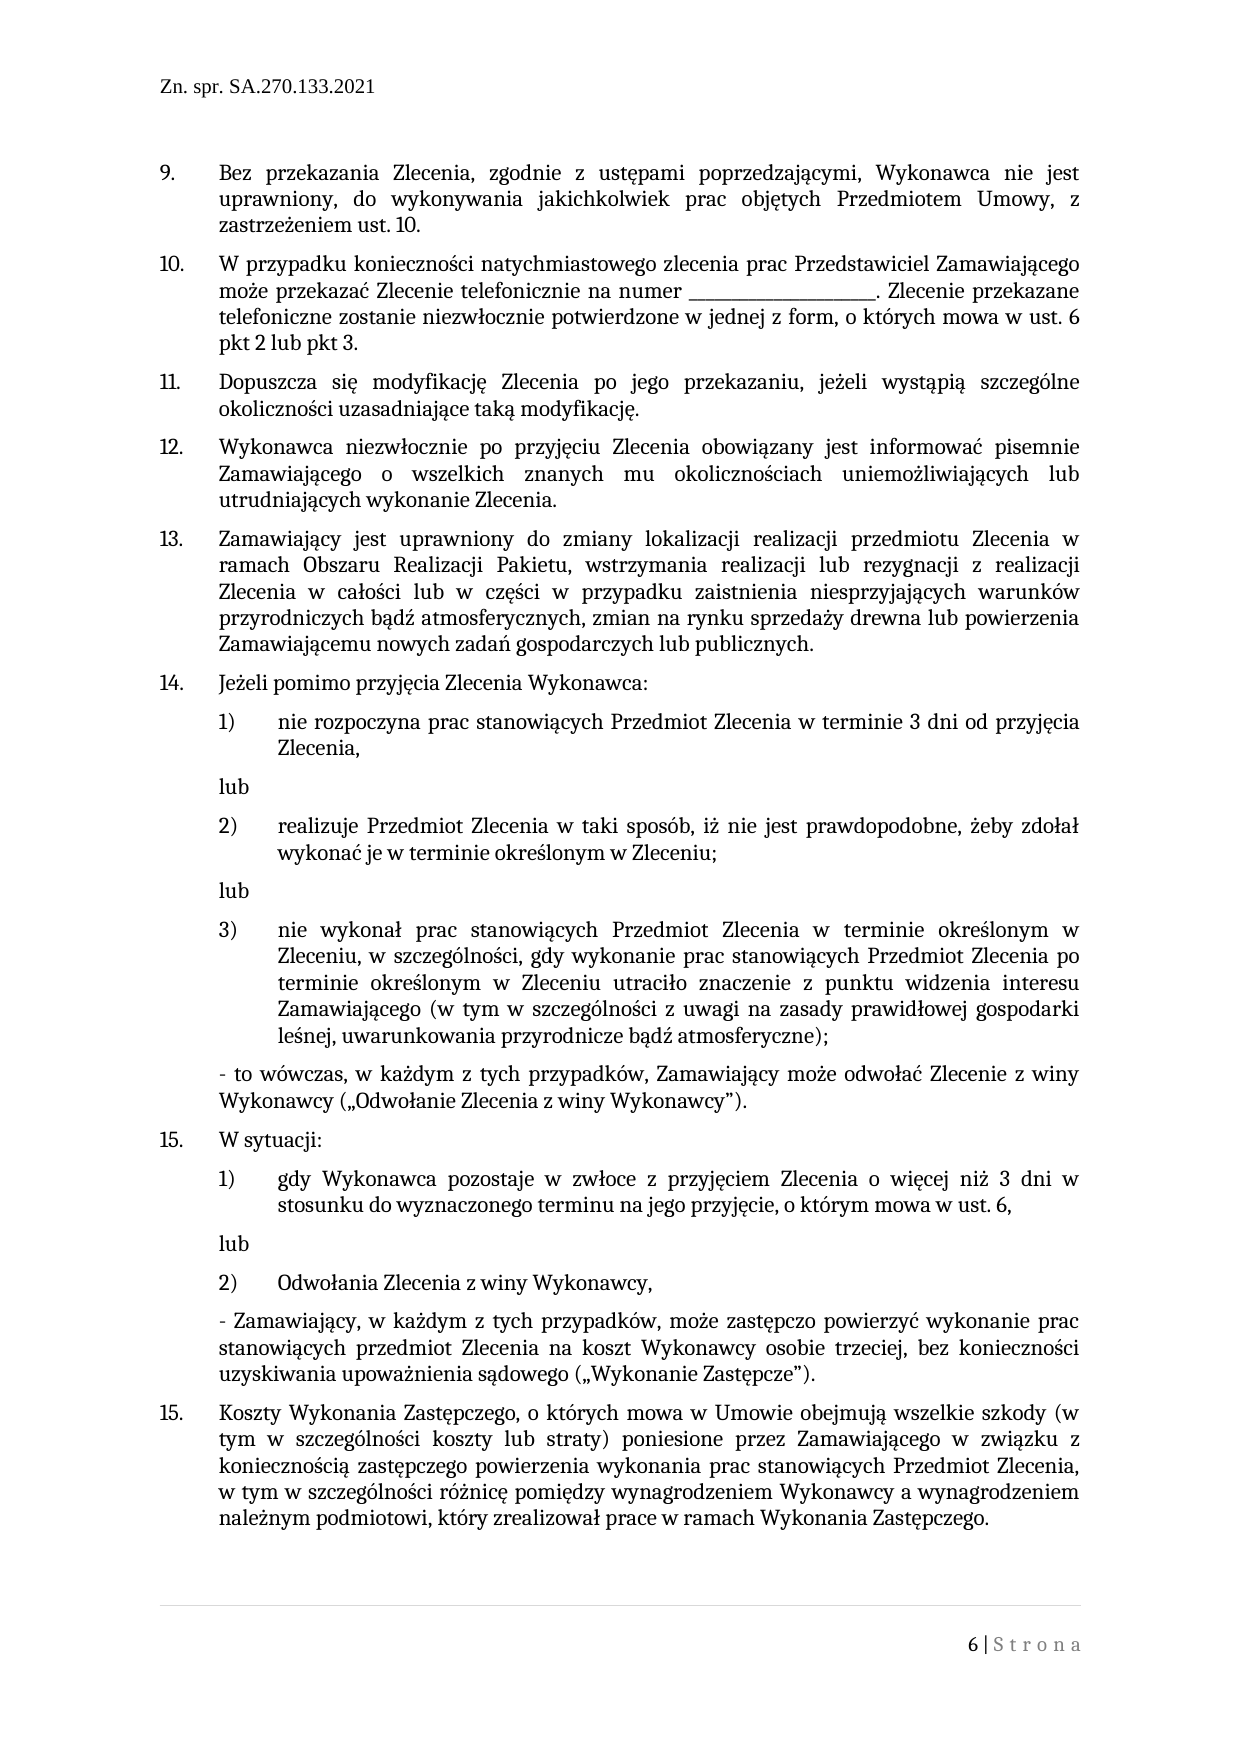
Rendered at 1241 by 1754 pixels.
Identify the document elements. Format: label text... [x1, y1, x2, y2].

list nie rozpoczyna prac stanowiących Przedmiot Zlecenia w terminie 3 dni od przyjęcia Zlecenia, [218, 709, 1081, 762]
list nie wykonał prac stanowiących Przedmiot Zlecenia w terminie określonym w Zleceniu, w szczególności, gdy wykonanie prac stanowiących Przedmiot Zlecenia po terminie określonym w Zleceniu utraciło znaczenie z punktu widzenia interesu Zamawiającego (w tym w szczególności z uwagi na zasady prawidłowej gospodarki leśnej, uwarunkowania przyrodnicze bądź atmosferyczne); [218, 917, 1081, 1049]
text 1) gdy Wykonawca pozostaje w zwłoce z przyjęciem Zlecenia o więcej niż 3 dni w stosunku do wyznaczonego terminu na jego przyjęcie, o którym mowa w ust. 6, [218, 1165, 1081, 1218]
list Bez przekazania Zlecenia, zgodnie z ustępami poprzedzającymi, Wykonawca nie jest uprawniony, do wykonywania jakichkolwiek prac objętych Przedmiotem Umowy, z zastrzeżeniem ust. 10. [159, 159, 1081, 238]
list Jeżeli pomimo przyjęcia Zlecenia Wykonawca: [159, 670, 1081, 696]
text lub [218, 878, 1081, 904]
list realizuje Przedmiot Zlecenia w taki sposób, iż nie jest prawdopodobne, żeby zdołał wykonać je w terminie określonym w Zleceniu; [218, 813, 1081, 866]
text 15. Koszty Wykonania Zastępczego, o których mowa w Umowie obejmują wszelkie szkody (w tym w szczególności koszty lub straty) poniesione przez Zamawiającego w związku z koniecznością zastępczego powierzenia wykonania prac stanowiących Przedmiot Zlecenia, w tym w szczególności różnicę pomiędzy wynagrodzeniem Wykonawcy a wynagrodzeniem należnym podmiotowi, który zrealizował prace w ramach Wykonania Zastępczego. [159, 1400, 1081, 1532]
list Dopuszcza się modyfikację Zlecenia po jego przekazaniu, jeżeli wystąpią szczególne okoliczności uzasadniające taką modyfikację. [159, 369, 1081, 422]
list Wykonawca niezwłocznie po przyjęciu Zlecenia obowiązany jest informować pisemnie Zamawiającego o wszelkich znanych mu okolicznościach uniemożliwiających lub utrudniających wykonanie Zlecenia. [159, 434, 1081, 513]
text - Zamawiający, w każdym z tych przypadków, może zastępczo powierzyć wykonanie prac stanowiących przedmiot Zlecenia na koszt Wykonawcy osobie trzeciej, bez konieczności uzyskiwania upoważnienia sądowego („Wykonanie Zastępcze”). [218, 1308, 1081, 1387]
text - to wówczas, w każdym z tych przypadków, Zamawiający może odwołać Zlecenie z winy Wykonawcy („Odwołanie Zlecenia z winy Wykonawcy”). [218, 1061, 1081, 1114]
list W sytuacji: [159, 1126, 1081, 1153]
list W przypadku konieczności natychmiastowego zlecenia prac Przedstawiciel Zamawiającego może przekazać Zlecenie telefonicznie na numer ______________________. Zlecenie przekazane telefoniczne zostanie niezwłocznie potwierdzone w jednej z form, o których mowa w ust. 6 pkt 2 lub pkt 3. [159, 251, 1081, 356]
text lub [218, 1231, 1081, 1257]
text 2) Odwołania Zlecenia z winy Wykonawcy, [218, 1269, 1081, 1296]
list Zamawiający jest uprawniony do zmiany lokalizacji realizacji przedmiotu Zlecenia w ramach Obszaru Realizacji Pakietu, wstrzymania realizacji lub rezygnacji z realizacji Zlecenia w całości lub w części w przypadku zaistnienia niesprzyjających warunków przyrodniczych bądź atmosferycznych, zmian na rynku sprzedaży drewna lub powierzenia Zamawiającemu nowych zadań gospodarczych lub publicznych. [159, 526, 1081, 657]
text lub [218, 774, 1081, 800]
